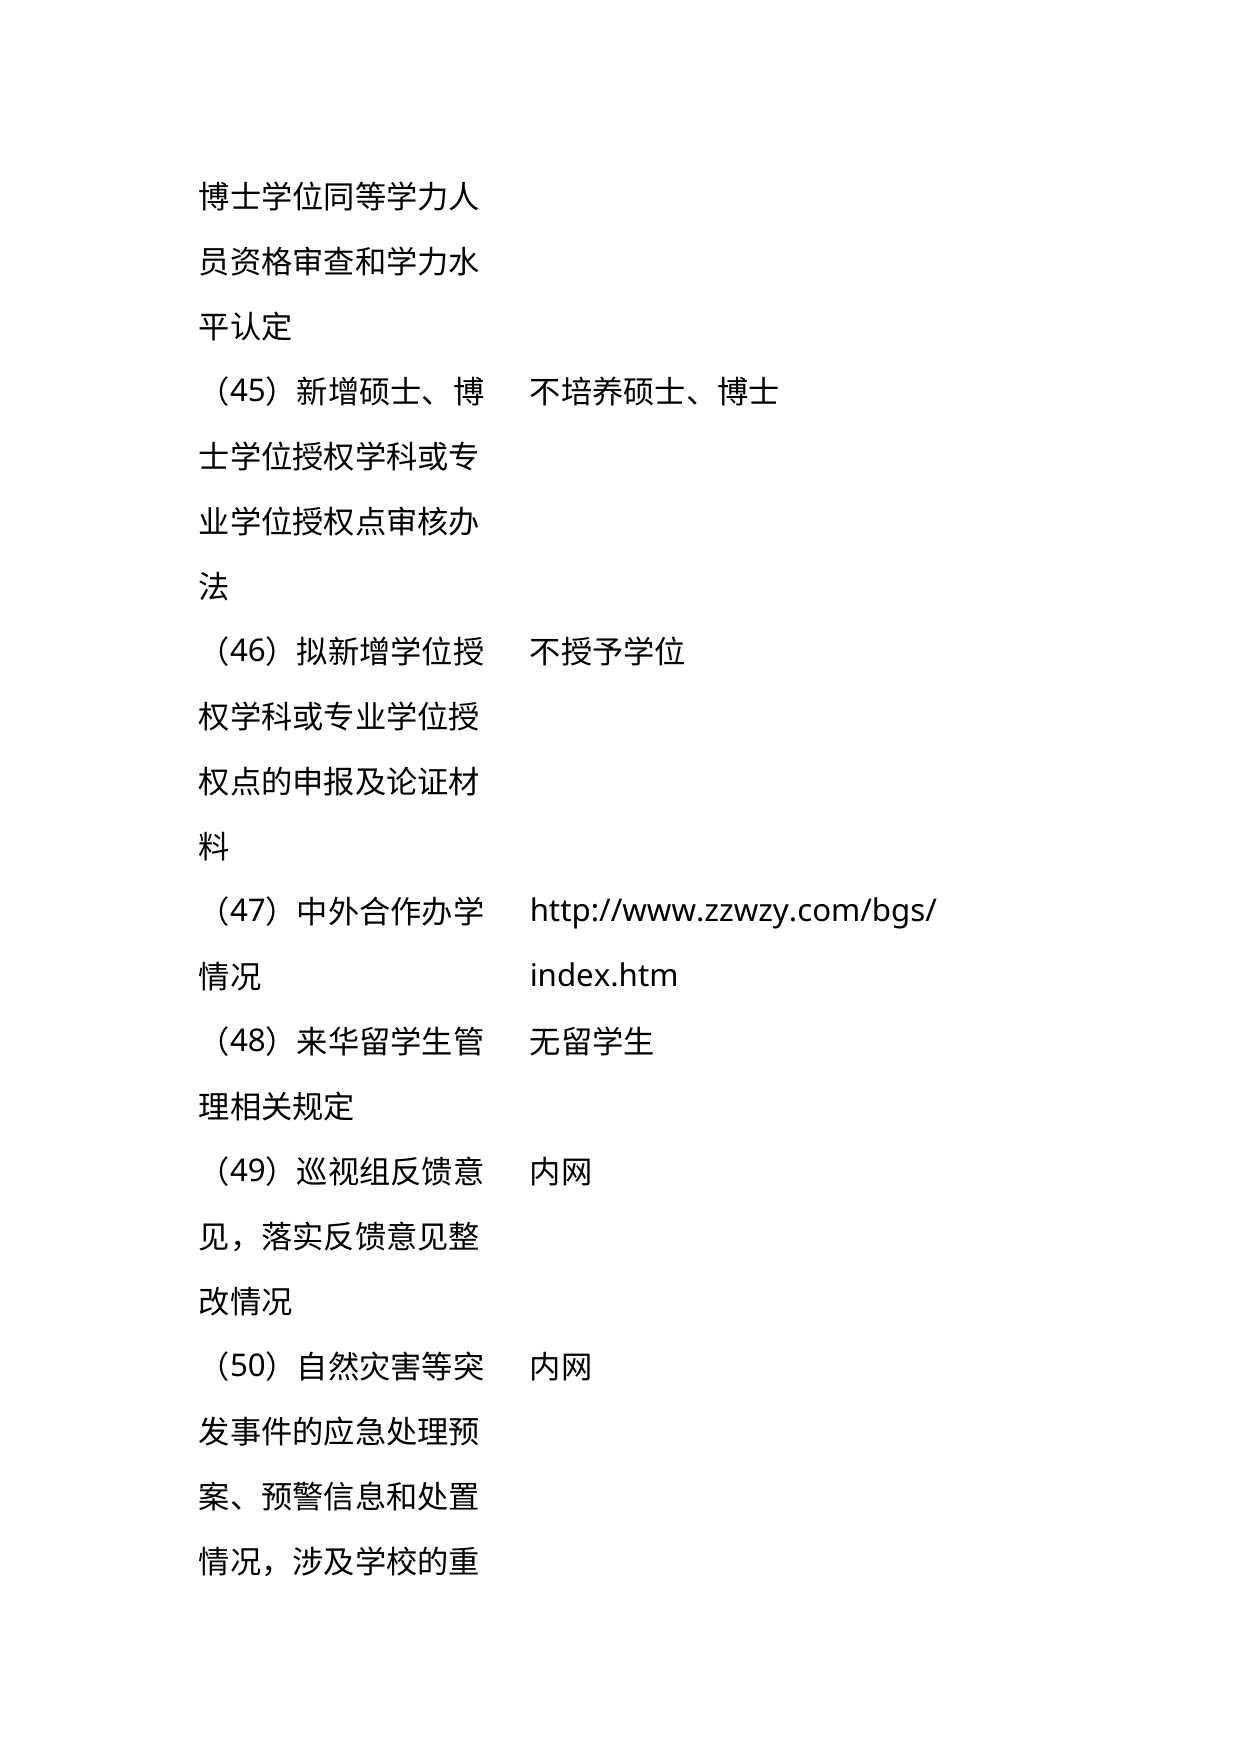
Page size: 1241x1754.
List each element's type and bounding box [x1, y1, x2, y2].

table_header [188, 162, 1055, 1592]
